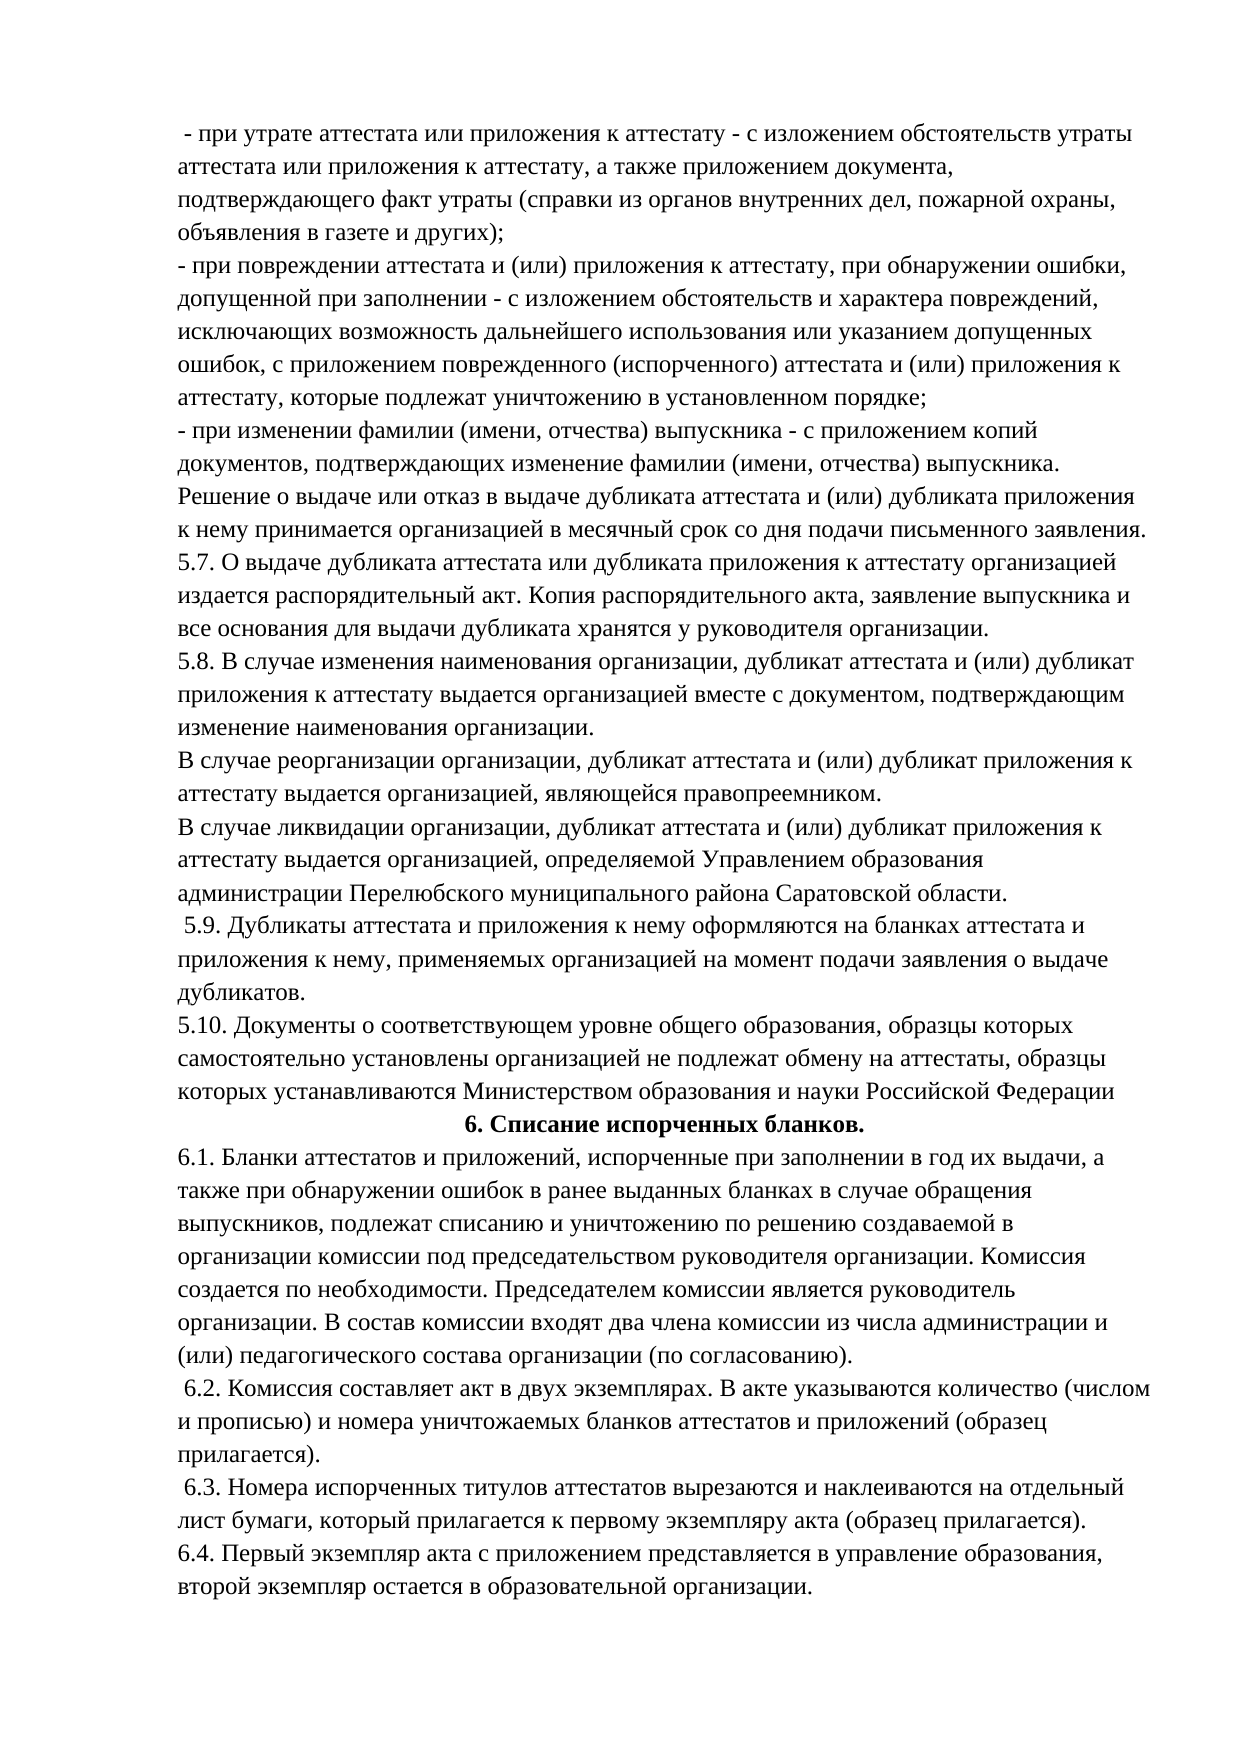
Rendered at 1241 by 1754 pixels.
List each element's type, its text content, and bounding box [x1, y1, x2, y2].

text 6. Списание испорченных бланков. [177, 1109, 1152, 1137]
text 6.4. Первый экземпляр акта с приложением представляется в управление образования, второй экземпляр остается в образовательной организации. [177, 1538, 1152, 1600]
text - при повреждении аттестата и (или) приложения к аттестату, при обнаружении ошибки, допущенной при заполнении - с изложением обстоятельств и характера повреждений, исключающих возможность дальнейшего использования или указанием допущенных ошибок, с приложением поврежденного (испорченного) аттестата и (или) приложения к аттестату, которые подлежат уничтожению в установленном порядке; [177, 250, 1152, 411]
text 6.3. Номера испорченных титулов аттестатов вырезаются и наклеиваются на отдельный лист бумаги, который прилагается к первому экземпляру акта (образец прилагается). [177, 1472, 1152, 1534]
text В случае ликвидации организации, дубликат аттестата и (или) дубликат приложения к аттестату выдается организацией, определяемой Управлением образования администрации Перелюбского муниципального района Саратовской области. [177, 812, 1152, 906]
text 5.7. О выдаче дубликата аттестата или дубликата приложения к аттестату организацией издается распорядительный акт. Копия распорядительного акта, заявление выпускника и все основания для выдачи дубликата хранятся у руководителя организации. [177, 547, 1152, 642]
text 5.9. Дубликаты аттестата и приложения к нему оформляются на бланках аттестата и приложения к нему, применяемых организацией на момент подачи заявления о выдаче дубликатов. [177, 911, 1152, 1005]
text 5.10. Документы о соответствующем уровне общего образования, образцы которых самостоятельно установлены организацией не подлежат обмену на аттестаты, образцы которых устанавливаются Министерством образования и науки Российской Федерации [177, 1010, 1152, 1104]
text Решение о выдаче или отказ в выдаче дубликата аттестата и (или) дубликата приложения к нему принимается организацией в месячный срок со дня подачи письменного заявления. [177, 481, 1152, 543]
text 5.8. В случае изменения наименования организации, дубликат аттестата и (или) дубликат приложения к аттестату выдается организацией вместе с документом, подтверждающим изменение наименования организации. [177, 646, 1152, 741]
text 6.2. Комиссия составляет акт в двух экземплярах. В акте указываются количество (числом и прописью) и номера уничтожаемых бланков аттестатов и приложений (образец прилагается). [177, 1373, 1152, 1468]
text - при изменении фамилии (имени, отчества) выпускника - с приложением копий документов, подтверждающих изменение фамилии (имени, отчества) выпускника. [177, 415, 1152, 477]
text В случае реорганизации организации, дубликат аттестата и (или) дубликат приложения к аттестату выдается организацией, являющейся правопреемником. [177, 746, 1152, 807]
text 6.1. Бланки аттестатов и приложений, испорченные при заполнении в год их выдачи, а также при обнаружении ошибок в ранее выданных бланках в случае обращения выпускников, подлежат списанию и уничтожению по решению создаваемой в организации комиссии под председательством руководителя организации. Комиссия создается по необходимости. Председателем комиссии является руководитель организации. В состав комиссии входят два члена комиссии из числа администрации и (или) педагогического состава организации (по согласованию). [177, 1142, 1152, 1369]
text - при утрате аттестата или приложения к аттестату - с изложением обстоятельств утраты аттестата или приложения к аттестату, а также приложением документа, подтверждающего факт утраты (справки из органов внутренних дел, пожарной охраны, объявления в газете и других); [177, 118, 1152, 246]
